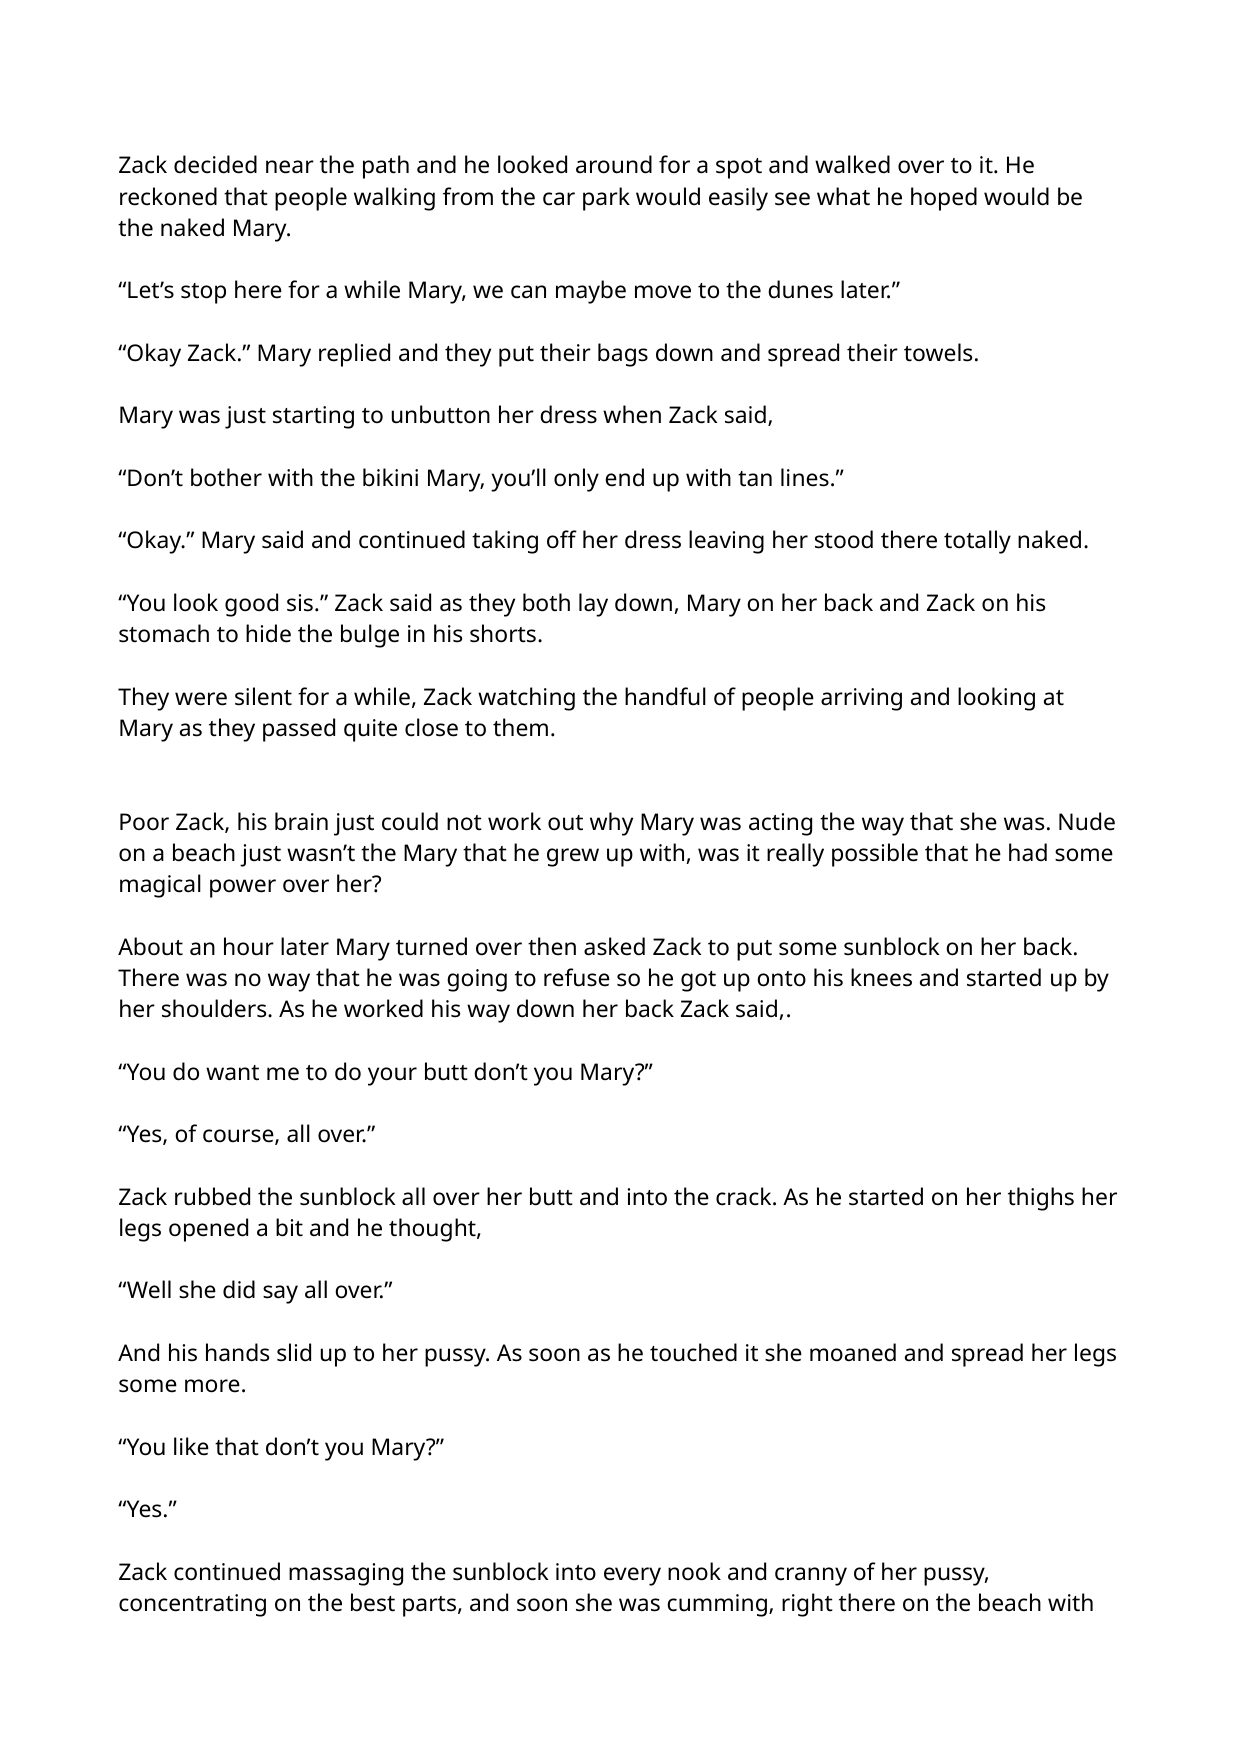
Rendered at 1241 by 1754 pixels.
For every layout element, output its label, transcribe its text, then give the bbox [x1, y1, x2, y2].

text “Well she did say all over.” [118, 1274, 1122, 1306]
text About an hour later Mary turned over then asked Zack to put some sunblock on her back. There was no way that he was going to refuse so he got up onto his knees and started up by her shoulders. As he worked his way down her back Zack said,. [118, 931, 1122, 1024]
text “Yes, of course, all over.” [118, 1118, 1122, 1149]
text And his hands slid up to her pussy. As soon as he touched it she moaned and spread her legs some more. [118, 1337, 1122, 1399]
text “Okay Zack.” Mary replied and they put their bags down and spread their towels. [118, 337, 1122, 368]
text “Okay.” Mary said and continued taking off her dress leaving her stood there totally naked. [118, 524, 1122, 556]
text Poor Zack, his brain just could not work out why Mary was acting the way that she was. Nude on a beach just wasn’t the Mary that he grew up with, was it really possible that he had some magical power over her? [118, 806, 1122, 899]
text “Yes.” [118, 1493, 1122, 1524]
text Mary was just starting to unbutton her dress when Zack said, [118, 399, 1122, 431]
text “Don’t bother with the bikini Mary, you’ll only end up with tan lines.” [118, 462, 1122, 493]
text Zack decided near the path and he looked around for a spot and walked over to it. He reckoned that people walking from the car park would easily see what he hoped would be the naked Mary. [118, 149, 1122, 243]
text “You look good sis.” Zack said as they both lay down, Mary on her back and Zack on his stomach to hide the bulge in his shorts. [118, 587, 1122, 649]
text “You do want me to do your butt don’t you Mary?” [118, 1056, 1122, 1087]
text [118, 1556, 1122, 1618]
text “You like that don’t you Mary?” [118, 1431, 1122, 1462]
text They were silent for a while, Zack watching the handful of people arriving and looking at Mary as they passed quite close to them. [118, 681, 1122, 743]
text “Let’s stop here for a while Mary, we can maybe move to the dunes later.” [118, 274, 1122, 306]
text Zack rubbed the sunblock all over her butt and into the crack. As he started on her thighs her legs opened a bit and he thought, [118, 1181, 1122, 1243]
